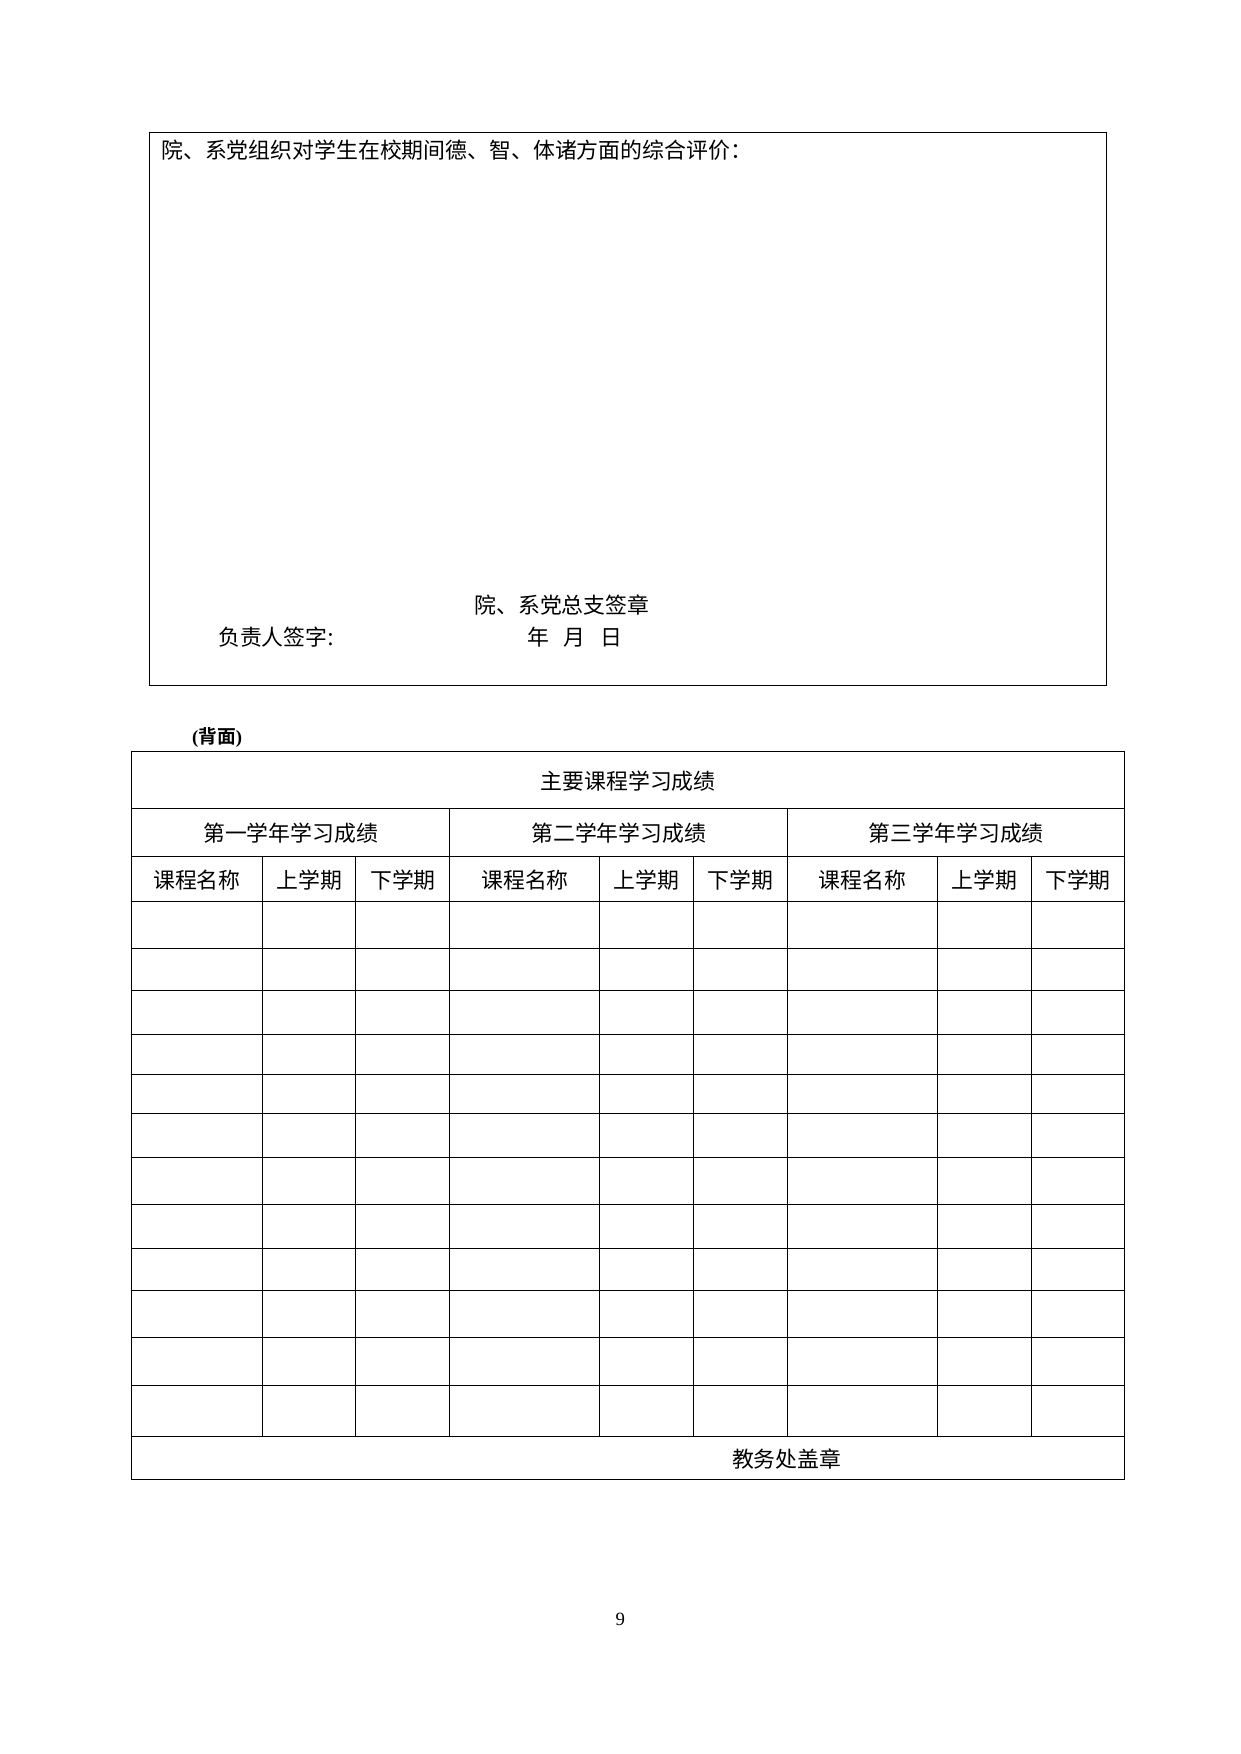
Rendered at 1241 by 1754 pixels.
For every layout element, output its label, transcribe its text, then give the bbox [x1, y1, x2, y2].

table_cell [1032, 1291, 1124, 1337]
table_cell [132, 1249, 262, 1290]
table_cell [694, 1205, 787, 1248]
table_cell [450, 1291, 599, 1337]
table_cell [263, 1205, 355, 1248]
table_cell [600, 991, 693, 1033]
table_cell [132, 1338, 262, 1385]
table_cell [788, 1338, 937, 1385]
table_cell [788, 1075, 937, 1113]
table_cell [263, 1249, 355, 1290]
table_cell [263, 1114, 355, 1157]
table_cell [263, 1338, 355, 1385]
table_cell [132, 949, 262, 990]
table_cell 下学期 [1032, 857, 1124, 901]
table_cell [1032, 1075, 1124, 1113]
table_cell [356, 949, 449, 990]
table_cell [694, 1291, 787, 1337]
table_cell [788, 1386, 937, 1436]
table_header 主要课程学习成绩 [132, 752, 1124, 807]
table_cell [600, 1205, 693, 1248]
table_cell [938, 902, 1031, 948]
table_cell [600, 949, 693, 990]
table_cell [450, 1205, 599, 1248]
table_cell [132, 1035, 262, 1074]
table_cell [788, 1249, 937, 1290]
table_cell [450, 949, 599, 990]
table_cell [263, 1158, 355, 1204]
table_cell [263, 991, 355, 1033]
table_cell [600, 1114, 693, 1157]
table_cell 课程名称 [132, 857, 262, 901]
table_cell 第三学年学习成绩 [788, 809, 1124, 856]
table_cell [1032, 1386, 1124, 1436]
table_cell [600, 902, 693, 948]
table_cell [694, 1114, 787, 1157]
table_cell [356, 1338, 449, 1385]
table_cell [450, 1249, 599, 1290]
table_cell [938, 1114, 1031, 1157]
table_cell [694, 1386, 787, 1436]
table_cell [263, 1386, 355, 1436]
table_cell [788, 1205, 937, 1248]
table_cell [938, 1338, 1031, 1385]
table_cell [132, 1114, 262, 1157]
table_cell [1032, 1114, 1124, 1157]
table_cell [450, 1386, 599, 1436]
table_cell [132, 1205, 262, 1248]
table_cell [356, 1205, 449, 1248]
table_cell [356, 1386, 449, 1436]
table_cell [356, 1291, 449, 1337]
table_cell [263, 1075, 355, 1113]
table_cell [450, 991, 599, 1033]
table_cell [788, 1114, 937, 1157]
table_cell [356, 902, 449, 948]
table_cell 下学期 [694, 857, 787, 901]
table_cell [356, 1249, 449, 1290]
table_cell [788, 991, 937, 1033]
table_cell [1032, 1158, 1124, 1204]
table_cell [600, 1075, 693, 1113]
table_cell [132, 1386, 262, 1436]
table_cell 上学期 [600, 857, 693, 901]
table_cell [938, 1386, 1031, 1436]
table_cell 上学期 [263, 857, 355, 901]
table_cell [1032, 1035, 1124, 1074]
table_cell [450, 1035, 599, 1074]
table_cell [938, 1249, 1031, 1290]
table_cell [938, 991, 1031, 1033]
table_cell [694, 902, 787, 948]
table_cell [600, 1338, 693, 1385]
table_cell [600, 1035, 693, 1074]
table_cell [450, 1075, 599, 1113]
table_cell [938, 1158, 1031, 1204]
table_cell [938, 1035, 1031, 1074]
table_cell [694, 1075, 787, 1113]
table_cell [938, 949, 1031, 990]
table_cell [600, 1291, 693, 1337]
table_cell [356, 1035, 449, 1074]
table_cell 教务处盖章 [132, 1437, 1124, 1478]
table_cell [263, 949, 355, 990]
table_cell [694, 949, 787, 990]
table_cell 下学期 [356, 857, 449, 901]
table_cell [1032, 991, 1124, 1033]
table_cell 院、系党组织对学生在校期间德、智、体诸方面的综合评价： 院、系党总支签章 负责人签字: 年 月 日 [150, 133, 1106, 685]
table_cell [132, 1075, 262, 1113]
table_cell [788, 1035, 937, 1074]
table_cell [1032, 902, 1124, 948]
table_cell [1032, 1338, 1124, 1385]
table_cell [450, 1338, 599, 1385]
table_cell [694, 991, 787, 1033]
table_cell [356, 1075, 449, 1113]
table_cell [356, 1158, 449, 1204]
table_cell [938, 1205, 1031, 1248]
table_cell [938, 1075, 1031, 1113]
table_cell 第二学年学习成绩 [450, 809, 787, 856]
table_cell [450, 902, 599, 948]
table_cell 上学期 [938, 857, 1031, 901]
table_cell 第一学年学习成绩 [132, 809, 449, 856]
table_cell [1032, 1205, 1124, 1248]
table_cell [600, 1386, 693, 1436]
table_cell [694, 1338, 787, 1385]
table_cell [1032, 1249, 1124, 1290]
table_cell [263, 902, 355, 948]
table_cell [788, 949, 937, 990]
table_cell [1032, 949, 1124, 990]
table_cell [450, 1158, 599, 1204]
table_cell [694, 1035, 787, 1074]
table_cell [600, 1249, 693, 1290]
table_cell [788, 902, 937, 948]
table_cell [450, 1114, 599, 1157]
table_cell [132, 991, 262, 1033]
table_cell [132, 1291, 262, 1337]
table_cell [788, 1291, 937, 1337]
table_cell [132, 1158, 262, 1204]
table_cell [263, 1035, 355, 1074]
table_cell [132, 902, 262, 948]
table_cell 课程名称 [450, 857, 599, 901]
table_cell [356, 1114, 449, 1157]
table_cell [356, 991, 449, 1033]
table_cell [788, 1158, 937, 1204]
table_cell 课程名称 [788, 857, 937, 901]
table_cell [694, 1158, 787, 1204]
table_cell [694, 1249, 787, 1290]
table_cell [263, 1291, 355, 1337]
table_cell [600, 1158, 693, 1204]
table_cell [938, 1291, 1031, 1337]
text (背面) [187, 719, 1053, 751]
